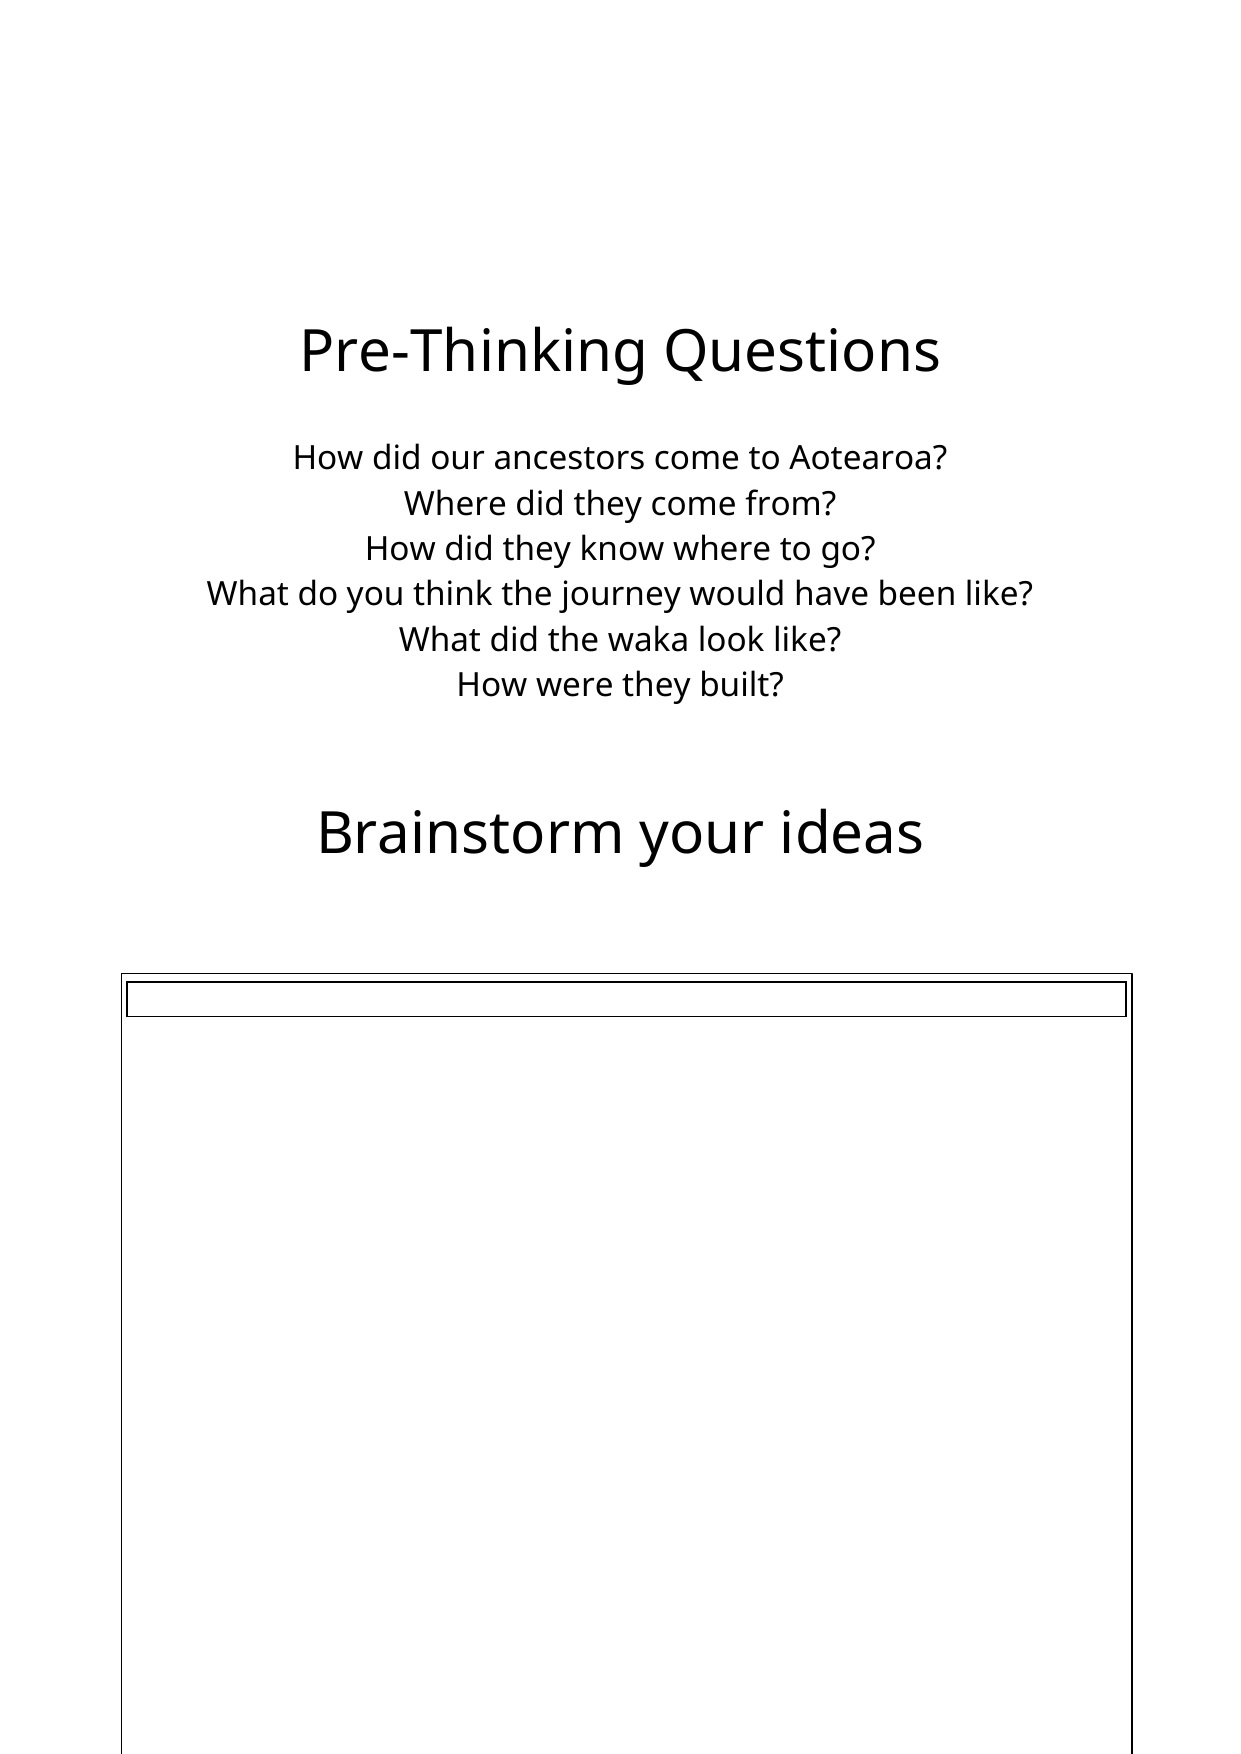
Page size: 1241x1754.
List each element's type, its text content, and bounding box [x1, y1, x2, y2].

text What did the waka look like? [150, 616, 1090, 661]
text How were they built? [150, 661, 1090, 706]
text What do you think the journey would have been like? [150, 570, 1090, 616]
text Where did they come from? [150, 479, 1090, 525]
text How did they know where to go? [150, 525, 1090, 570]
text How did our ancestors come to Aotearoa? [150, 434, 1090, 479]
text Pre-Thinking Questions [150, 309, 1090, 388]
text Brainstorm your ideas [150, 791, 1090, 871]
